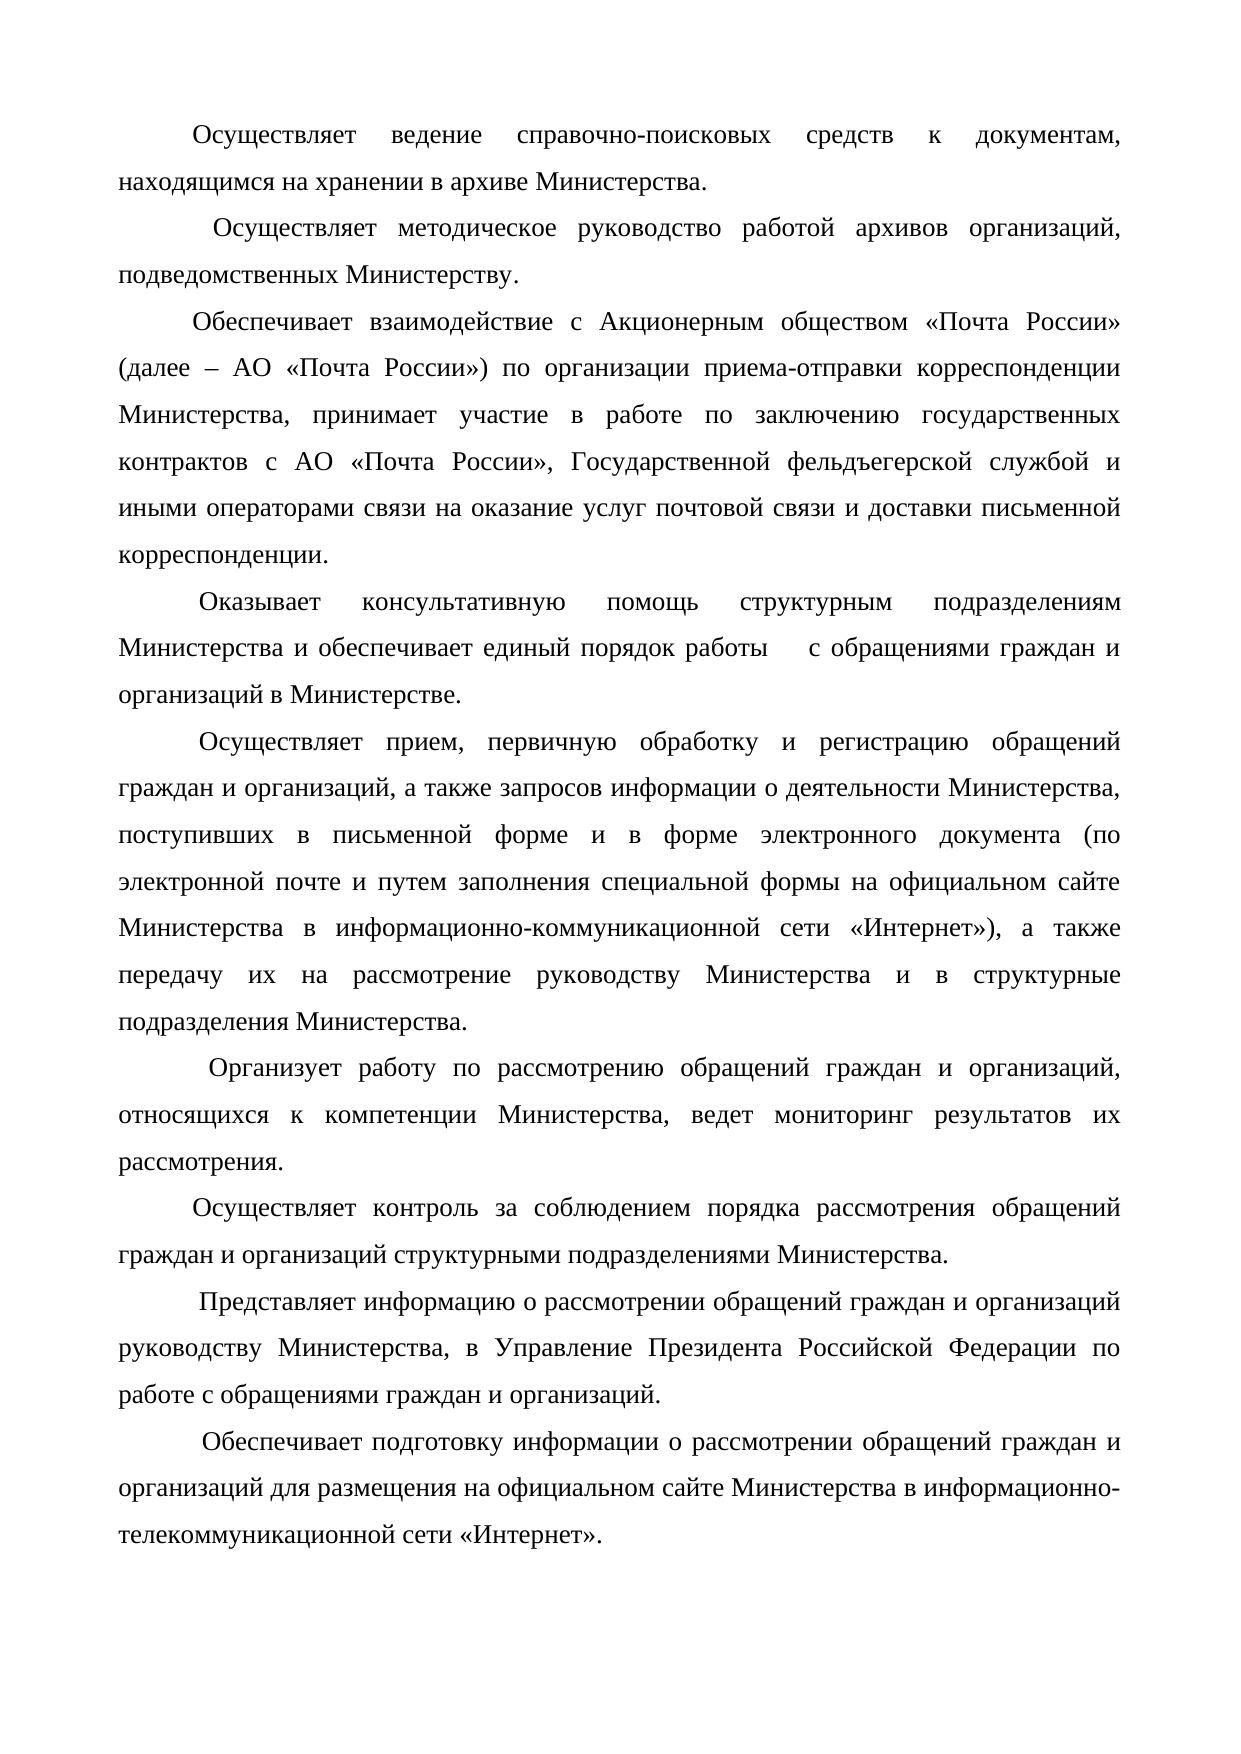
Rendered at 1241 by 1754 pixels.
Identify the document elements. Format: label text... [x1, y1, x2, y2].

text Осуществляет ведение справочно-поисковых средств к документам, находящимся на хранении в архиве Министерства. [118, 118, 1122, 196]
text Оказывает консультативную помощь структурным подразделениям Министерства и обеспечивает единый порядок работы с обращениями граждан и организаций в Министерстве. [118, 585, 1122, 709]
text Обеспечивает подготовку информации о рассмотрении обращений граждан и организаций для размещения на официальном сайте Министерства в информационно-телекоммуникационной сети «Интернет». [118, 1425, 1122, 1549]
text Обеспечивает взаимодействие с Акционерным обществом «Почта России» (далее – АО «Почта России») по организации приема-отправки корреспонденции Министерства, принимает участие в работе по заключению государственных контрактов с АО «Почта России», Государственной фельдъегерской службой и иными операторами связи на оказание услуг почтовой связи и доставки письменной корреспонденции. [118, 305, 1122, 569]
text Осуществляет прием, первичную обработку и регистрацию обращений граждан и организаций, а также запросов информации о деятельности Министерства, поступивших в письменной форме и в форме электронного документа (по электронной почте и путем заполнения специальной формы на официальном сайте Министерства в информационно-коммуникационной сети «Интернет»), а также передачу их на рассмотрение руководству Министерства и в структурные подразделения Министерства. [118, 725, 1122, 1036]
text Организует работу по рассмотрению обращений граждан и организаций, относящихся к компетенции Министерства, ведет мониторинг результатов их рассмотрения. [118, 1051, 1122, 1176]
text Представляет информацию о рассмотрении обращений граждан и организаций руководству Министерства, в Управление Президента Российской Федерации по работе с обращениями граждан и организаций. [118, 1285, 1122, 1409]
text Осуществляет методическое руководство работой архивов организаций, подведомственных Министерству. [118, 211, 1122, 289]
text Осуществляет контроль за соблюдением порядка рассмотрения обращений граждан и организаций структурными подразделениями Министерства. [118, 1191, 1122, 1269]
